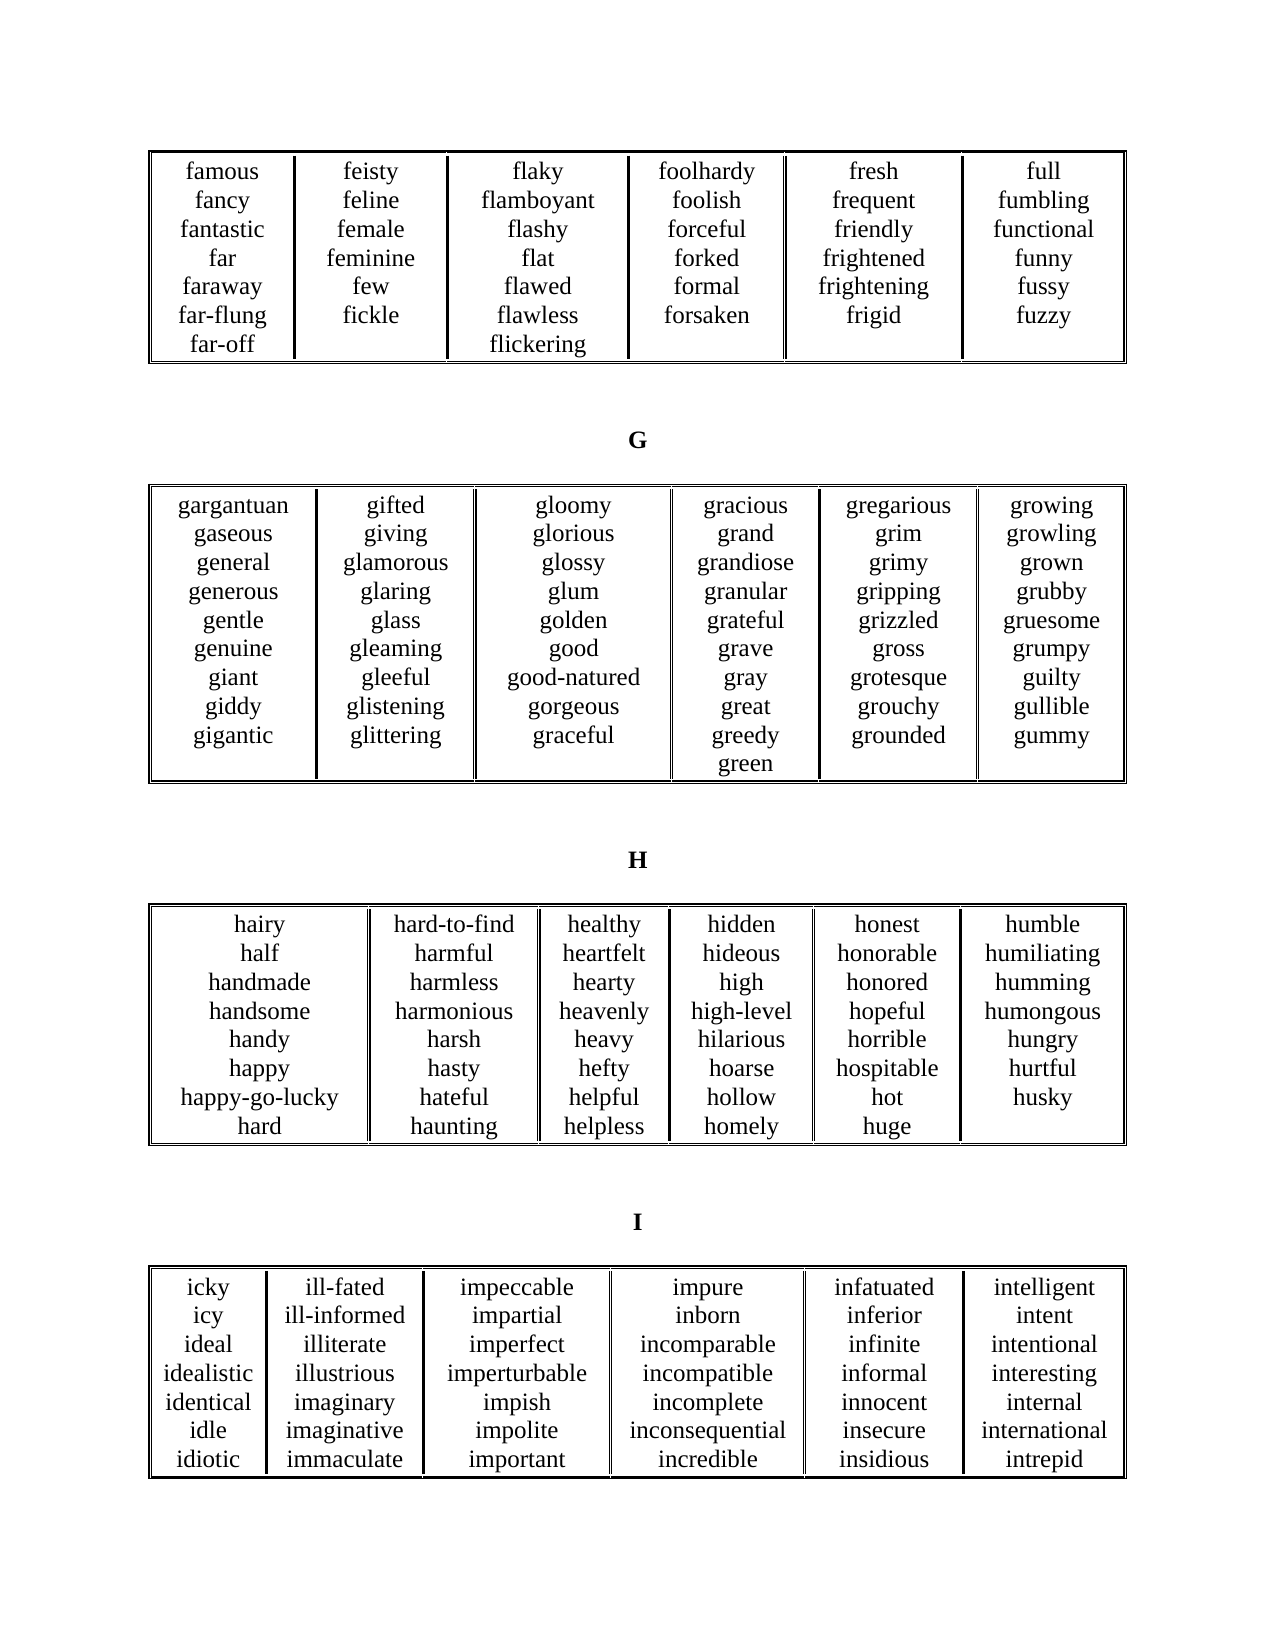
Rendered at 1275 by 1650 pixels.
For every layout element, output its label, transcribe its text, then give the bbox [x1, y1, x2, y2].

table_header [423, 1269, 611, 1476]
text I [150, 1175, 1125, 1236]
table_header hairy half handmade handsome handy happy happy-go-lucky hard [152, 905, 369, 1143]
table_header humble humiliating humming humongous hungry hurtful husky [960, 907, 1123, 1143]
table_header gargantuan gaseous general generous gentle genuine giant giddy gigantic [152, 487, 316, 780]
table_header gloomy glorious glossy glum golden good good-natured gorgeous graceful [475, 487, 672, 780]
table_header gifted giving glamorous glaring glass gleaming gleeful glistening glittering [316, 485, 475, 780]
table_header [962, 153, 1123, 361]
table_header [611, 1269, 805, 1476]
table_header hidden hideous high high-level hilarious hoarse hollow homely [669, 907, 814, 1143]
table_header gracious grand grandiose granular grateful grave gray great greedy green [672, 485, 819, 780]
text H [150, 813, 1125, 874]
text G [150, 393, 1125, 454]
table_header gregarious grim grimy gripping grizzled gross grotesque grouchy grounded [819, 487, 978, 780]
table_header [805, 1269, 963, 1476]
table_header healthy heartfelt hearty heavenly heavy hefty helpful helpless [539, 905, 669, 1143]
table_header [447, 153, 628, 361]
table_header hard-to-find harmful harmless harmonious harsh hasty hateful haunting [369, 905, 539, 1143]
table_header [152, 153, 294, 361]
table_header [963, 1269, 1123, 1476]
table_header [785, 152, 962, 361]
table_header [266, 1267, 423, 1476]
table_header honest honorable honored hopeful horrible hospitable hot huge [814, 907, 960, 1143]
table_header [628, 152, 785, 361]
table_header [294, 152, 447, 361]
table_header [152, 1269, 266, 1476]
table_header growing growling grown grubby gruesome grumpy guilty gullible gummy [978, 487, 1123, 780]
